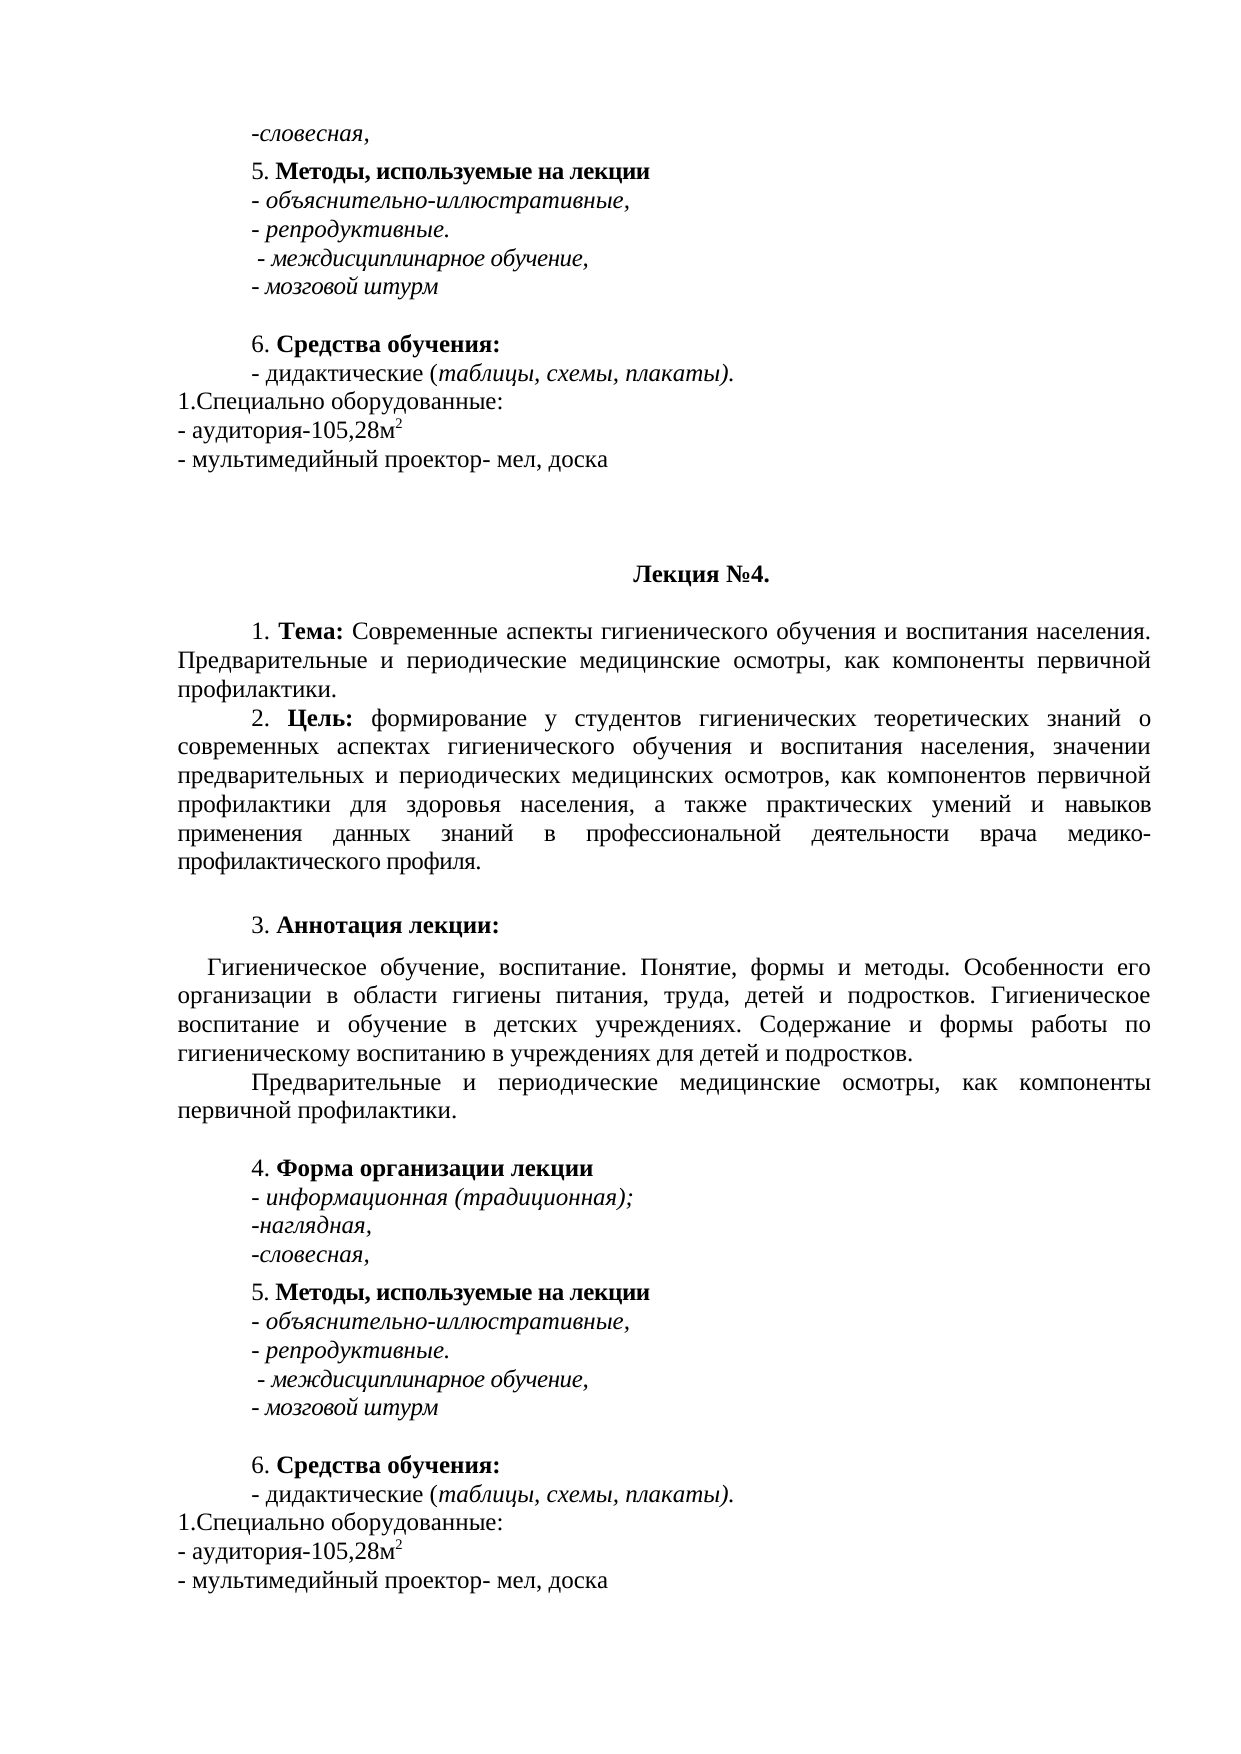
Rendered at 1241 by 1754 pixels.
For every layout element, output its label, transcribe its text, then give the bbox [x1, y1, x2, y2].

text - дидактические (таблицы, схемы, плакаты). [177, 1479, 1152, 1507]
text -словесная, [177, 1239, 1152, 1268]
text 1.Специально оборудованные: [177, 1507, 1152, 1536]
text - мозговой штурм [177, 271, 1152, 300]
text - аудитория-105,28м2 [177, 415, 1152, 444]
text 2. Цель: формирование у студентов гигиенических теоретических знаний о современных аспектах гигиенического обучения и воспитания населения, значении предварительных и периодических медицинских осмотров, как компонентов первичной профилактики для здоровья населения, а также практических умений и навыков применения данных знаний в профессиональной деятельности врача медико-профилактического профиля. [177, 703, 1152, 875]
text -наглядная, [177, 1210, 1152, 1239]
text Лекция №4. [177, 559, 1152, 588]
text - информационная (традиционная); [177, 1182, 1152, 1210]
text - междисциплинарное обучение, [177, 1364, 1152, 1392]
text - объяснительно-иллюстративные, [177, 1306, 1152, 1335]
text - дидактические (таблицы, схемы, плакаты). [177, 358, 1152, 386]
text Гигиеническое обучение, воспитание. Понятие, формы и методы. Особенности его организации в области гигиены питания, труда, детей и подростков. Гигиеническое воспитание и обучение в детских учреждениях. Содержание и формы работы по гигиеническому воспитанию в учреждениях для детей и подростков. [177, 952, 1152, 1067]
text 5. Методы, используемые на лекции [177, 1277, 1152, 1306]
text 1.Специально оборудованные: [177, 386, 1152, 415]
text 1. Тема: Современные аспекты гигиенического обучения и воспитания населения. Предварительные и периодические медицинские осмотры, как компоненты первичной профилактики. [177, 616, 1152, 703]
text - объяснительно-иллюстративные, [177, 185, 1152, 214]
text - междисциплинарное обучение, [177, 243, 1152, 271]
text 3. Аннотация лекции: [179, 913, 1149, 939]
text - мозговой штурм [177, 1392, 1152, 1421]
text 4. Форма организации лекции [177, 1153, 1152, 1182]
text - репродуктивные. [177, 1335, 1152, 1364]
text 5. Методы, используемые на лекции [177, 156, 1152, 185]
text - мультимедийный проектор- мел, доска [177, 444, 1152, 473]
text 6. Средства обучения: [177, 1450, 1152, 1479]
text - репродуктивные. [177, 214, 1152, 243]
text - аудитория-105,28м2 [177, 1536, 1152, 1565]
text Предварительные и периодические медицинские осмотры, как компоненты первичной профилактики. [177, 1067, 1152, 1124]
text - мультимедийный проектор- мел, доска [177, 1565, 1152, 1594]
text 6. Средства обучения: [177, 329, 1152, 358]
text -словесная, [177, 118, 1152, 147]
